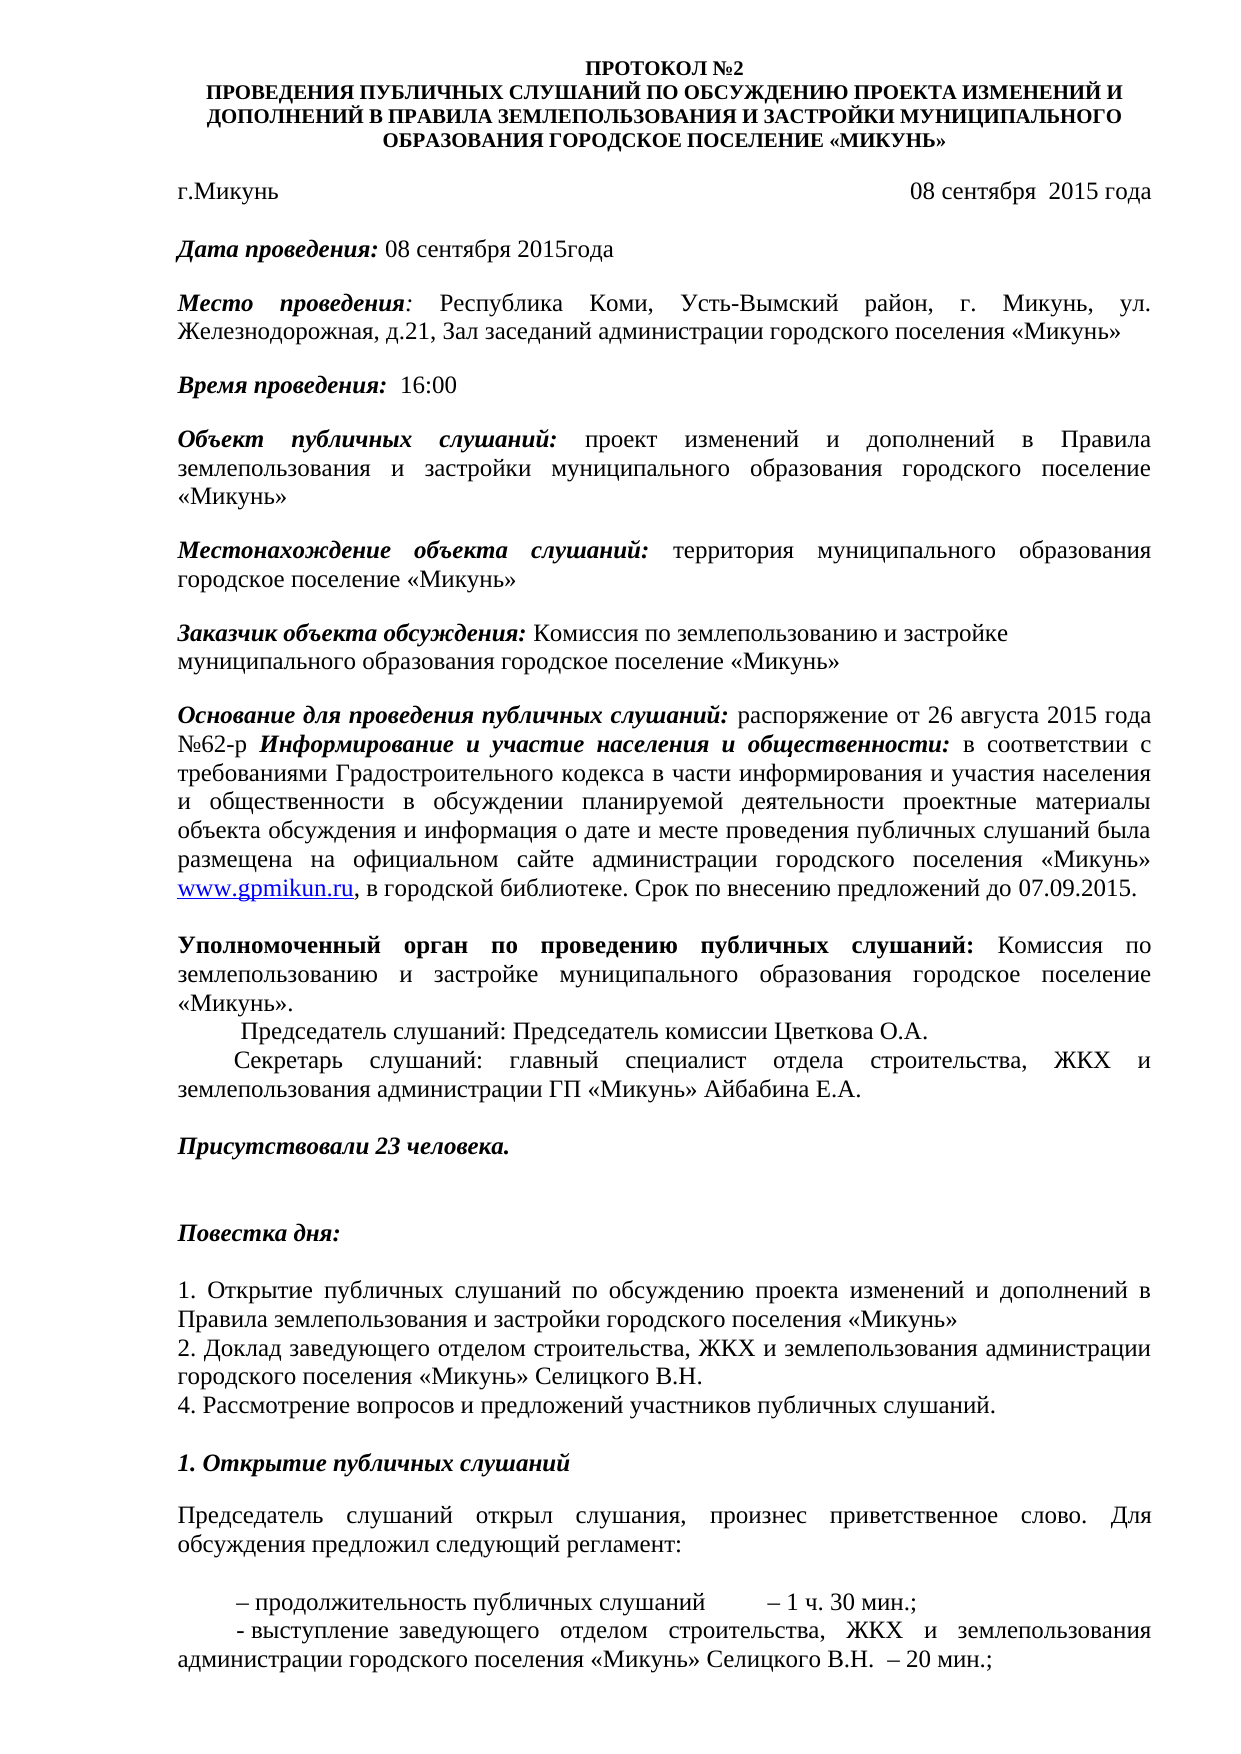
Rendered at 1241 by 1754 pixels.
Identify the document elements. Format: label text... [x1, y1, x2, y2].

text 1. Открытие публичных слушаний [177, 1448, 1152, 1476]
text 4. Рассмотрение вопросов и предложений участников публичных слушаний. [177, 1390, 1152, 1419]
text Повестка дня: [177, 1218, 1152, 1246]
text Дата проведения: 08 сентября 2015года [177, 234, 1152, 263]
text Председатель слушаний: Председатель комиссии Цветкова О.А. [177, 1016, 1152, 1045]
text ПРОВЕДЕНИЯ ПУБЛИЧНЫХ СЛУШАНИЙ ПО ОБСУЖДЕНИЮ ПРОЕКТА ИЗМЕНЕНИЙ И ДОПОЛНЕНИЙ В ПРАВИЛА ЗЕМЛЕПОЛЬЗОВАНИЯ И ЗАСТРОЙКИ МУНИЦИПАЛЬНОГО ОБРАЗОВАНИЯ ГОРОДСКОЕ ПОСЕЛЕНИЕ «МИКУНЬ» [177, 80, 1152, 152]
text Председатель слушаний открыл слушания, произнес приветственное слово. Для обсуждения предложил следующий регламент: [177, 1501, 1152, 1558]
text Присутствовали 23 человека. [177, 1131, 1152, 1160]
text Место проведения: Республика Коми, Усть-Вымский район, г. Микунь, ул. Железнодорожная, д.21, Зал заседаний администрации городского поселения «Микунь» [177, 288, 1152, 345]
text ПРОТОКОЛ №2 [177, 56, 1152, 80]
text – продолжительность публичных слушаний – 1 ч. 30 мин.; [177, 1587, 1152, 1616]
text Заказчик объекта обсуждения: Комиссия по землепользованию и застройке муниципального образования городское поселение «Микунь» [177, 618, 1152, 675]
text - выступление заведующего отделом строительства, ЖКХ и землепользования администрации городского поселения «Микунь» Селицкого В.Н. – 20 мин.; [177, 1616, 1152, 1673]
text Время проведения: 16:00 [177, 370, 1152, 399]
text Основание для проведения публичных слушаний: распоряжение от 26 августа 2015 года №62-р Информирование и участие населения и общественности: в соответствии с требованиями Градостроительного кодекса в части информирования и участия населения и общественности в обсуждении планируемой деятельности проектные материалы объекта обсуждения и информация о дате и месте проведения публичных слушаний была размещена на официальном сайте администрации городского поселения «Микунь» www.gpmikun.ru, в городской библиотеке. Срок по внесению предложений до 07.09.2015. [177, 700, 1152, 901]
text Местонахождение объекта слушаний: территория муниципального образования городское поселение «Микунь» [177, 535, 1152, 593]
text Уполномоченный орган по проведению публичных слушаний: Комиссия по землепользованию и застройке муниципального образования городское поселение «Микунь». [177, 930, 1152, 1016]
text 2. Доклад заведующего отделом строительства, ЖКХ и землепользования администрации городского поселения «Микунь» Селицкого В.Н. [177, 1333, 1152, 1390]
text 1. Открытие публичных слушаний по обсуждению проекта изменений и дополнений в Правила землепользования и застройки городского поселения «Микунь» [177, 1275, 1152, 1333]
text г.Микунь 08 сентября 2015 года [177, 176, 1152, 205]
text Объект публичных слушаний: проект изменений и дополнений в Правила землепользования и застройки муниципального образования городского поселение «Микунь» [177, 424, 1152, 510]
text Секретарь слушаний: главный специалист отдела строительства, ЖКХ и землепользования администрации ГП «Микунь» Айбабина Е.А. [177, 1045, 1152, 1103]
